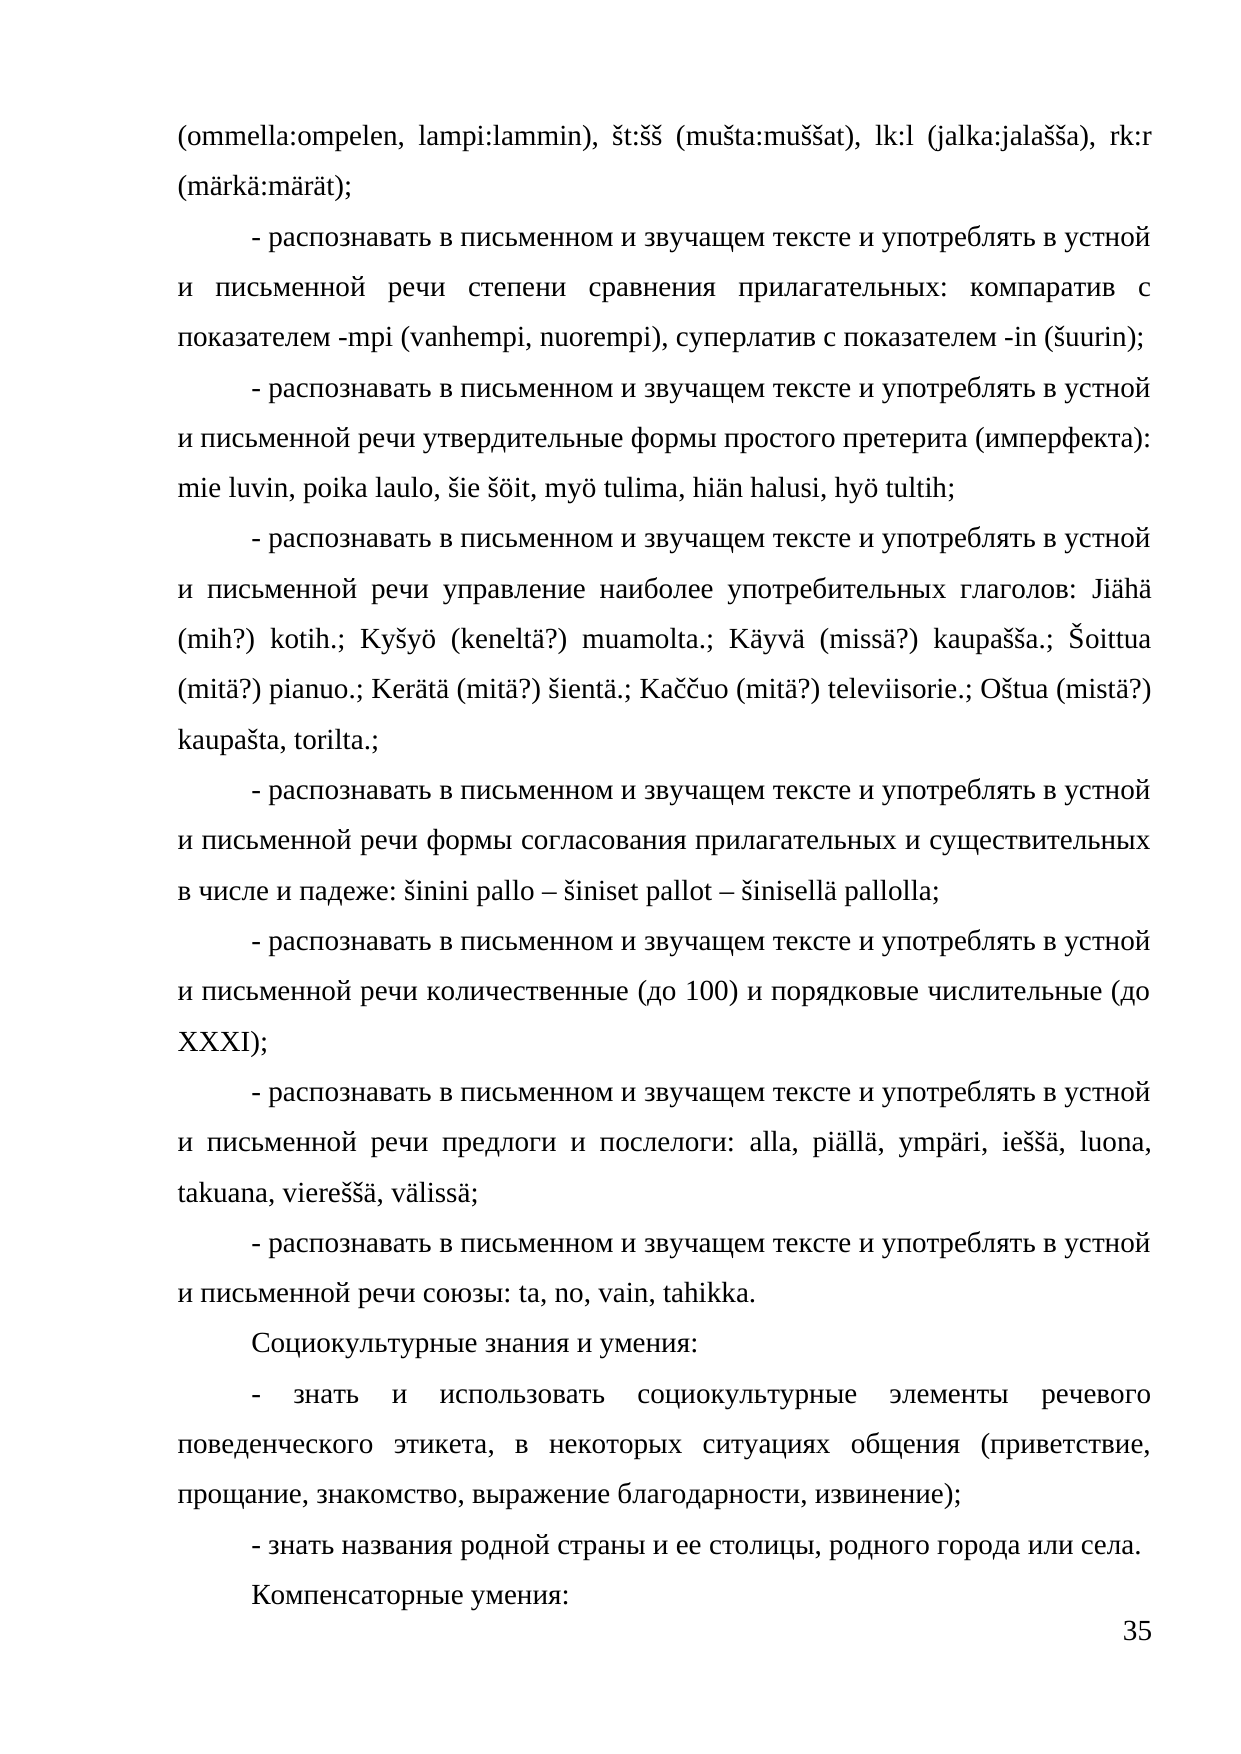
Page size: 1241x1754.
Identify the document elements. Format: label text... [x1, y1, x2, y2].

text - распознавать в письменном и звучащем тексте и употреблять в устной и письменной речи союзы: ta, no, vain, tahikka. [177, 1225, 1152, 1309]
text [177, 118, 1152, 202]
text - распознавать в письменном и звучащем тексте и употреблять в устной и письменной речи количественные (до 100) и порядковые числительные (до XXXI); [177, 923, 1152, 1057]
text - знать и использовать социокультурные элементы речевого поведенческого этикета, в некоторых ситуациях общения (приветствие, прощание, знакомство, выражение благодарности, извинение); [177, 1376, 1152, 1510]
text - распознавать в письменном и звучащем тексте и употреблять в устной и письменной речи управление наиболее употребительных глаголов: Jiähä (mih?) kotih.; Kyšyö (keneltä?) muamolta.; Käyvä (missä?) kaupašša.; Šoittua (mitä?) pianuo.; Kerätä (mitä?) šientä.; Kaččuo (mitä?) televiisorie.; Oštua (mistä?) kaupašta, torilta.; [177, 521, 1152, 755]
text - распознавать в письменном и звучащем тексте и употреблять в устной и письменной речи утвердительные формы простого претерита (имперфекта): mie luvin, poika laulo, šie šöit, myö tulima, hiän halusi, hyö tultih; [177, 370, 1152, 504]
text - распознавать в письменном и звучащем тексте и употреблять в устной и письменной речи степени сравнения прилагательных: компаратив с показателем -mpi (vanhempi, nuorempi), суперлатив с показателем -in (šuurin); [177, 219, 1152, 353]
text Социокультурные знания и умения: [177, 1326, 1152, 1359]
text - распознавать в письменном и звучащем тексте и употреблять в устной и письменной речи формы согласования прилагательных и существительных в числе и падеже: šinini pallo – šiniset pallot – šinisellä pallolla; [177, 772, 1152, 906]
text - знать названия родной страны и ее столицы, родного города или села. [177, 1527, 1152, 1560]
text - распознавать в письменном и звучащем тексте и употреблять в устной и письменной речи предлоги и послелоги: alla, piällä, ympäri, ieššä, luona, takuana, viereššä, välissä; [177, 1074, 1152, 1208]
text Компенсаторные умения: [177, 1577, 1152, 1611]
